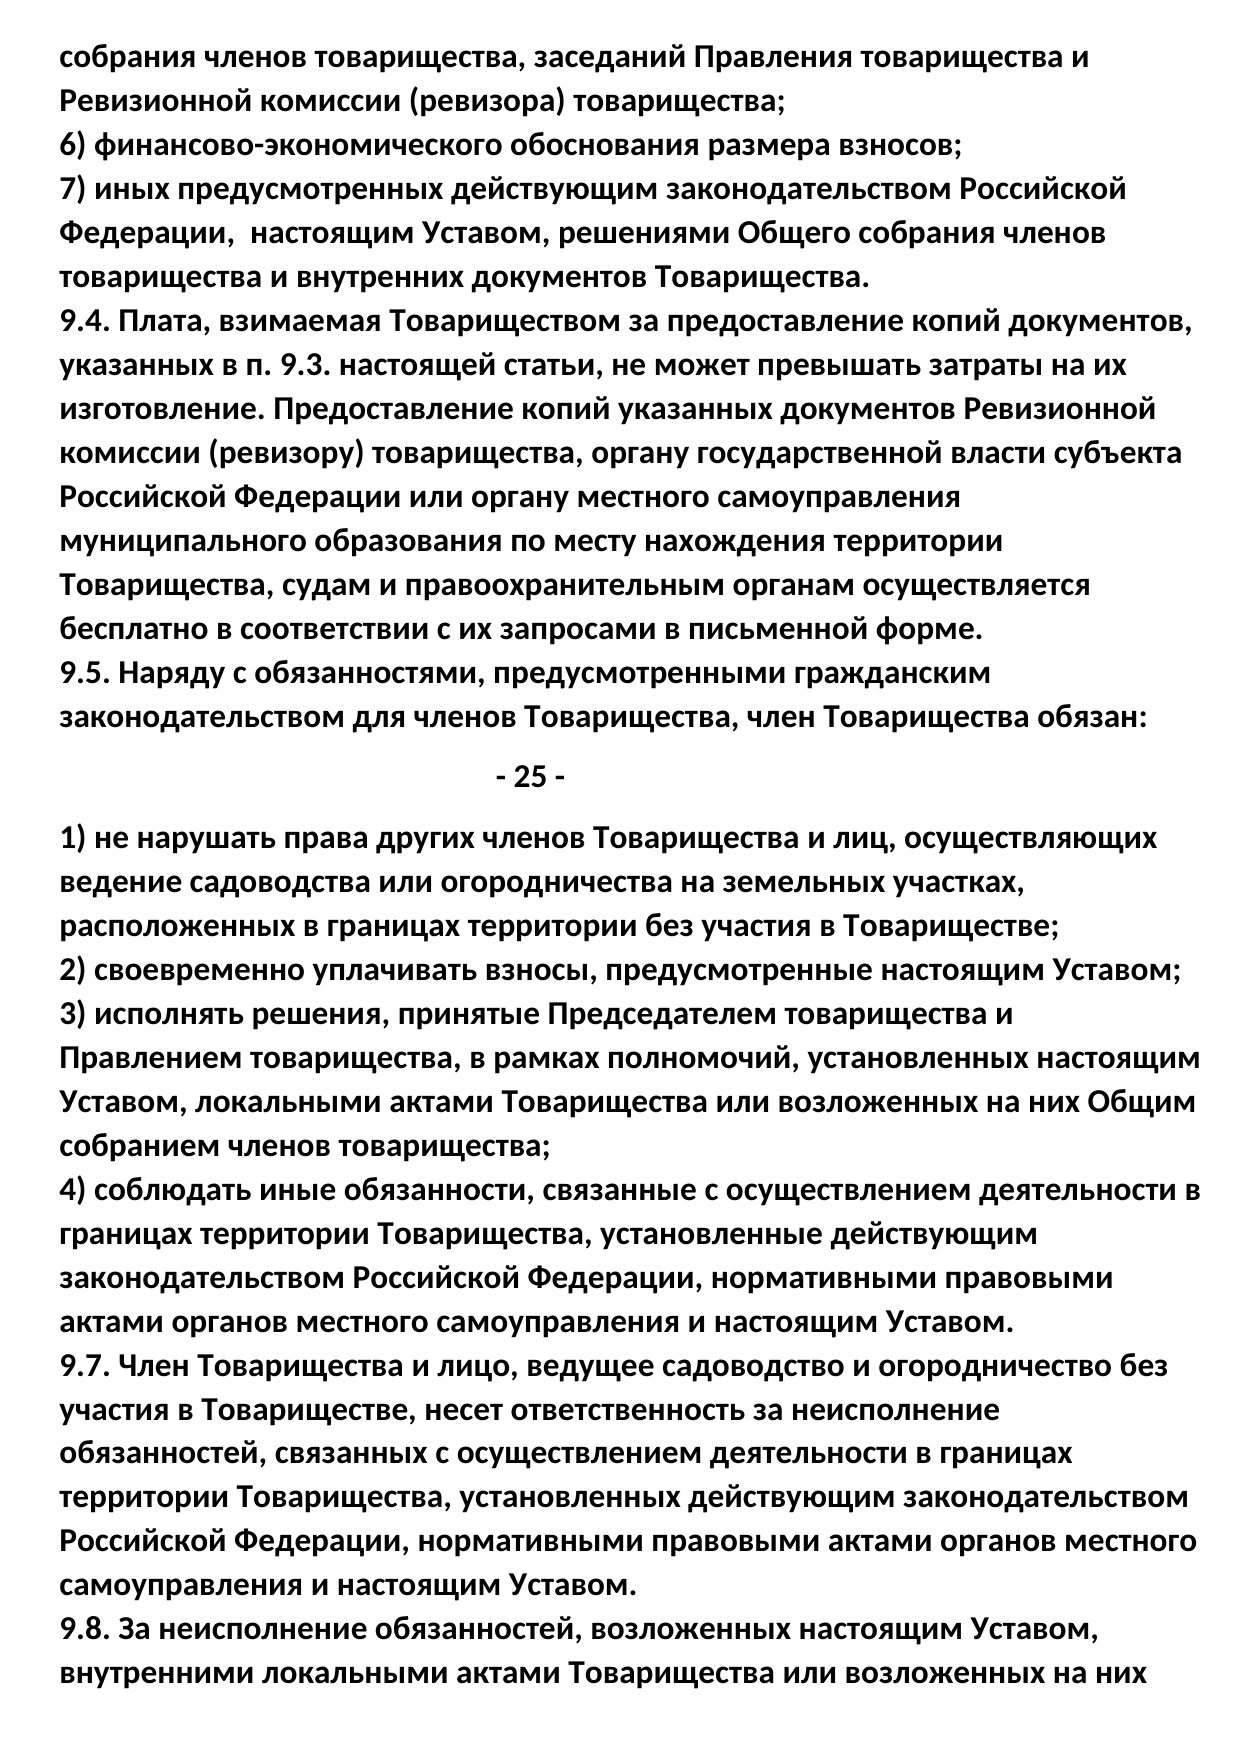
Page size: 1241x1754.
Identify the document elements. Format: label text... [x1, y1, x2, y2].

text - 25 - [59, 755, 1205, 796]
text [59, 816, 1205, 1692]
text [59, 35, 1205, 736]
